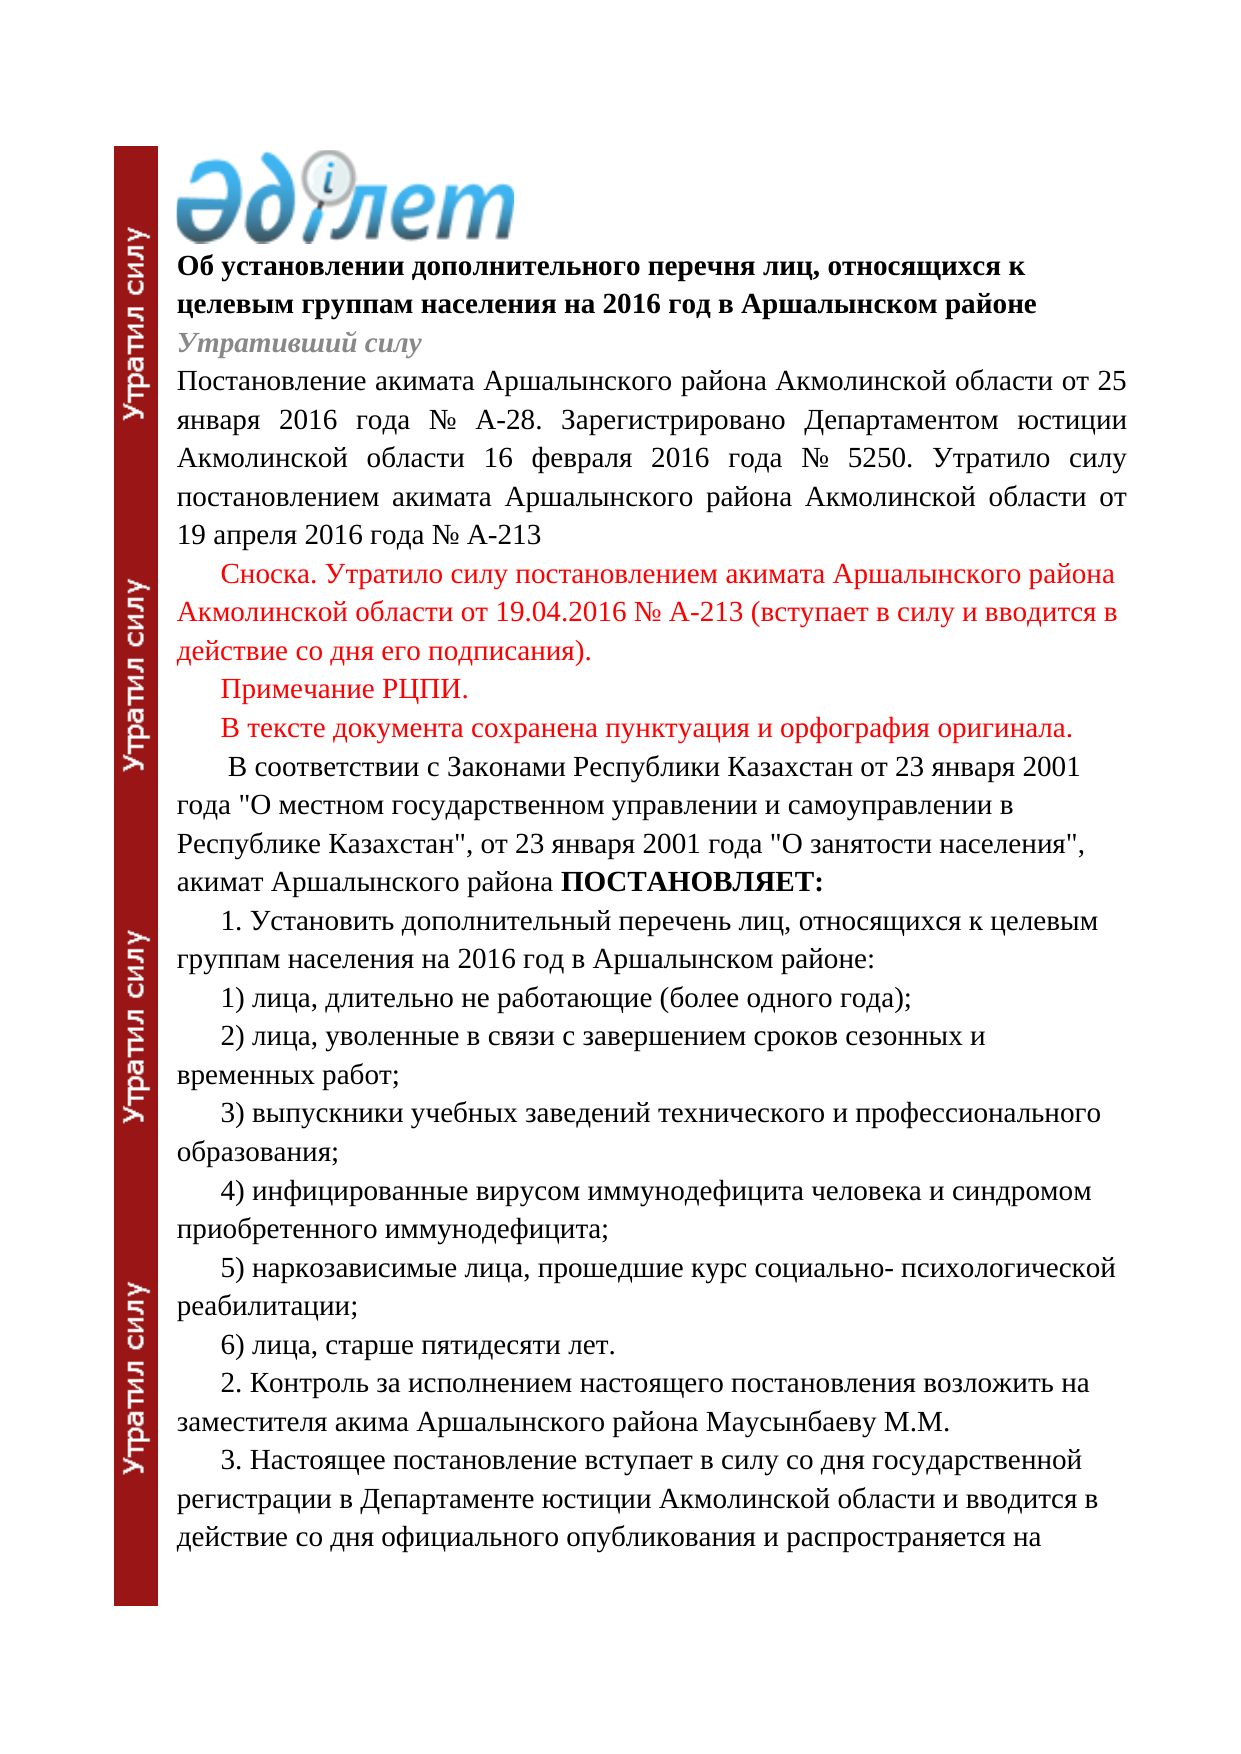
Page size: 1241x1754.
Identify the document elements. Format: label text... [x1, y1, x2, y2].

text Постановление акимата Аршалынского района Акмолинской области от 25 января 2016 года № А-28. Зарегистрировано Департаментом юстиции Акмолинской области 16 февраля 2016 года № 5250. Утратило силу постановлением акимата Аршалынского района Акмолинской области от 19 апреля 2016 года № А-213 [112, 363, 1128, 551]
picture [114, 146, 158, 248]
picture [176, 150, 515, 244]
picture [114, 320, 158, 325]
picture [114, 1553, 158, 1606]
text Утративший силу [112, 325, 1128, 358]
text Об установлении дополнительного перечня лиц, относящихся к целевым группам населения на 2016 год в Аршалынском районе [112, 248, 1128, 320]
picture [114, 551, 158, 556]
picture [114, 358, 158, 363]
